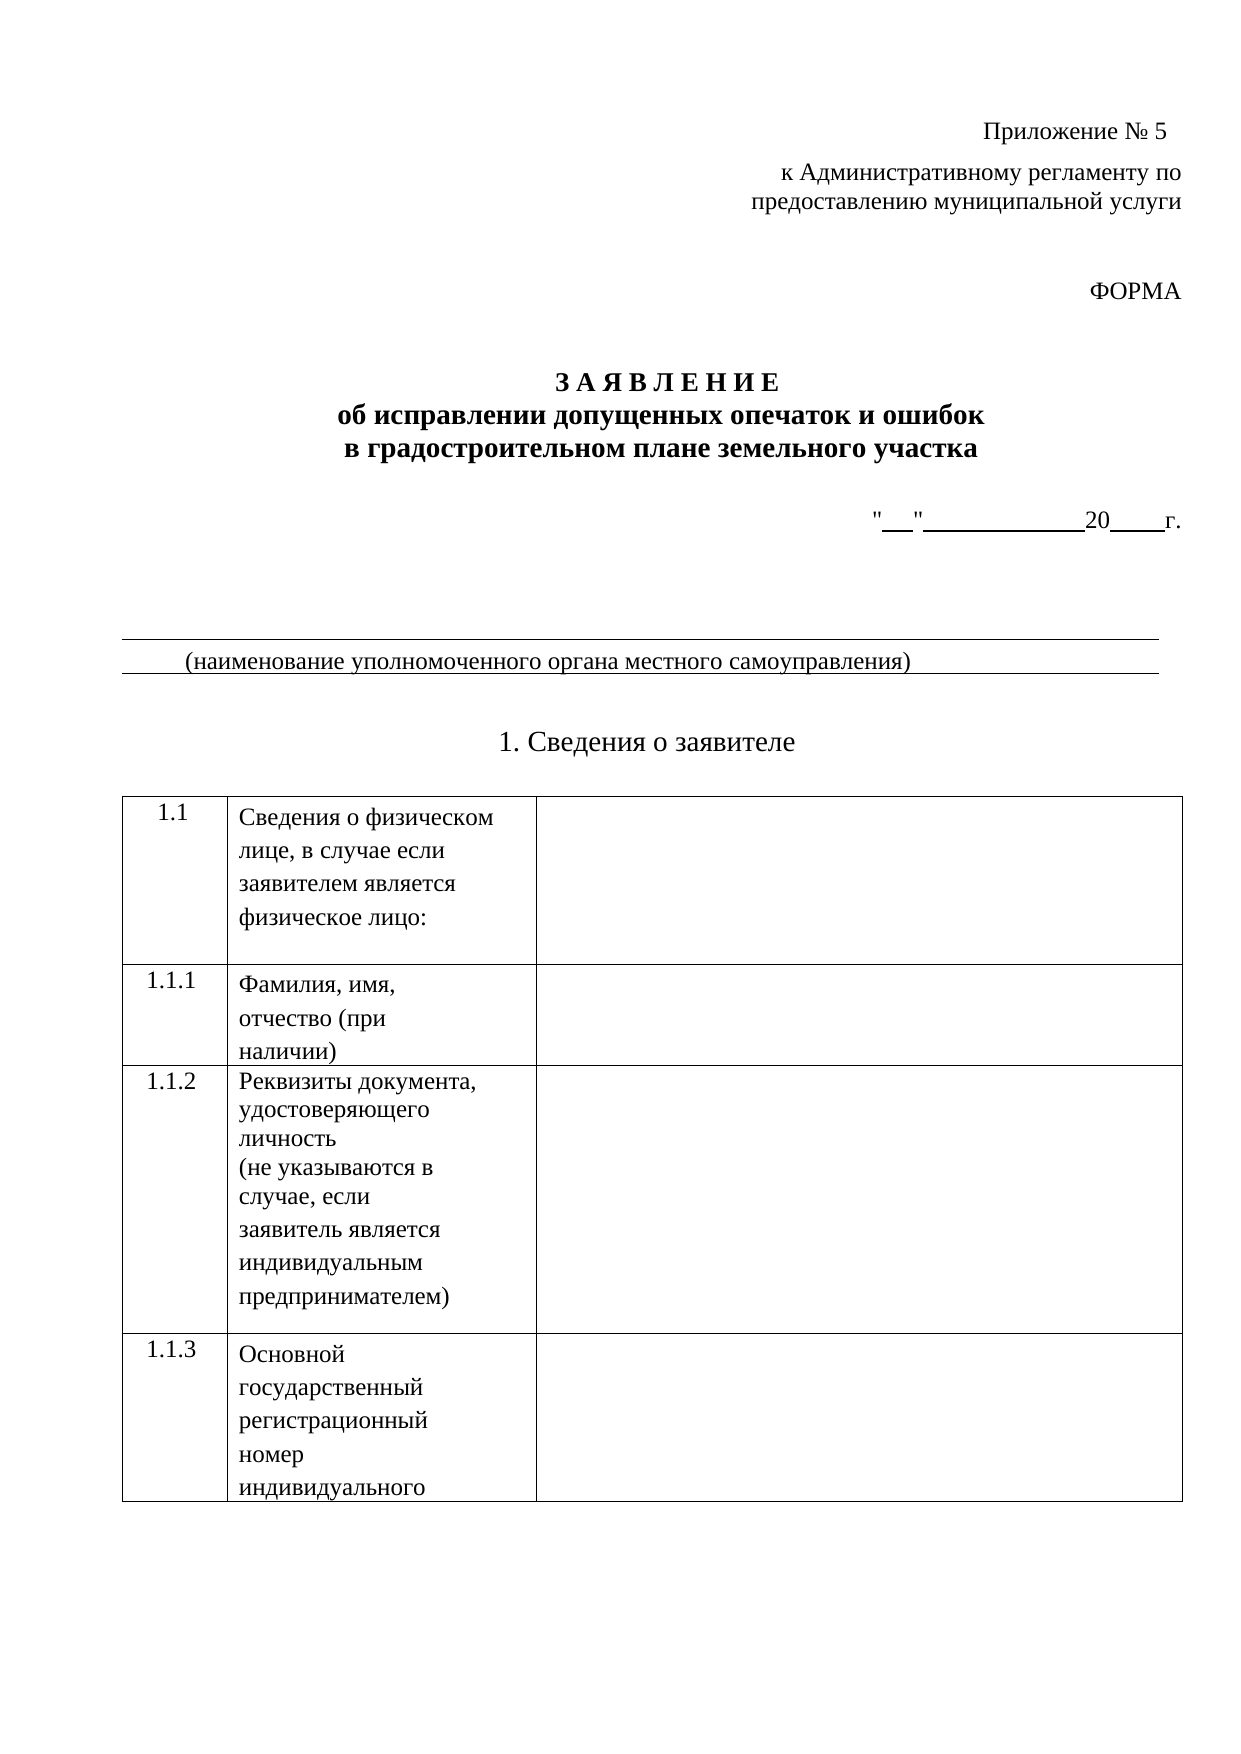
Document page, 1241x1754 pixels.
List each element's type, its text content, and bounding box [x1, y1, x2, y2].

table_cell Реквизиты документа, удостоверяющего личность (не указываются в случае, если заявитель является индивидуальным предпринимателем) [228, 1066, 536, 1333]
table_header Сведения о физическом лице, в случае если заявителем является физическое лицо: [228, 797, 536, 964]
table_cell [537, 1334, 1182, 1501]
table_cell Фамилия, имя, отчество (при наличии) [228, 965, 536, 1065]
table_header [537, 797, 1182, 964]
subtitle З А Я В Л Е Н И Е [136, 366, 1198, 397]
table_cell 1.1.3 [123, 1334, 227, 1501]
table_cell 1.1.1 [123, 965, 227, 1065]
table_header 1.1 [123, 797, 227, 964]
table_cell Основной государственный регистрационный номер индивидуального [228, 1334, 536, 1501]
table_cell [537, 1066, 1182, 1333]
text об исправлении допущенных опечаток и ошибок в градостроительном плане земельного участка [337, 397, 985, 464]
text Приложение № 5 [110, 116, 1167, 145]
text " " 20 г. [110, 505, 1181, 534]
text ФОРМА [110, 276, 1181, 305]
text к Административному регламенту по предоставлению муниципальной услуги [721, 157, 1181, 215]
list Сведения о заявителе [498, 724, 1198, 758]
text (наименование уполномоченного органа местного самоуправления) [185, 646, 1097, 673]
table_cell [537, 965, 1182, 1065]
table_cell 1.1.2 [123, 1066, 227, 1333]
